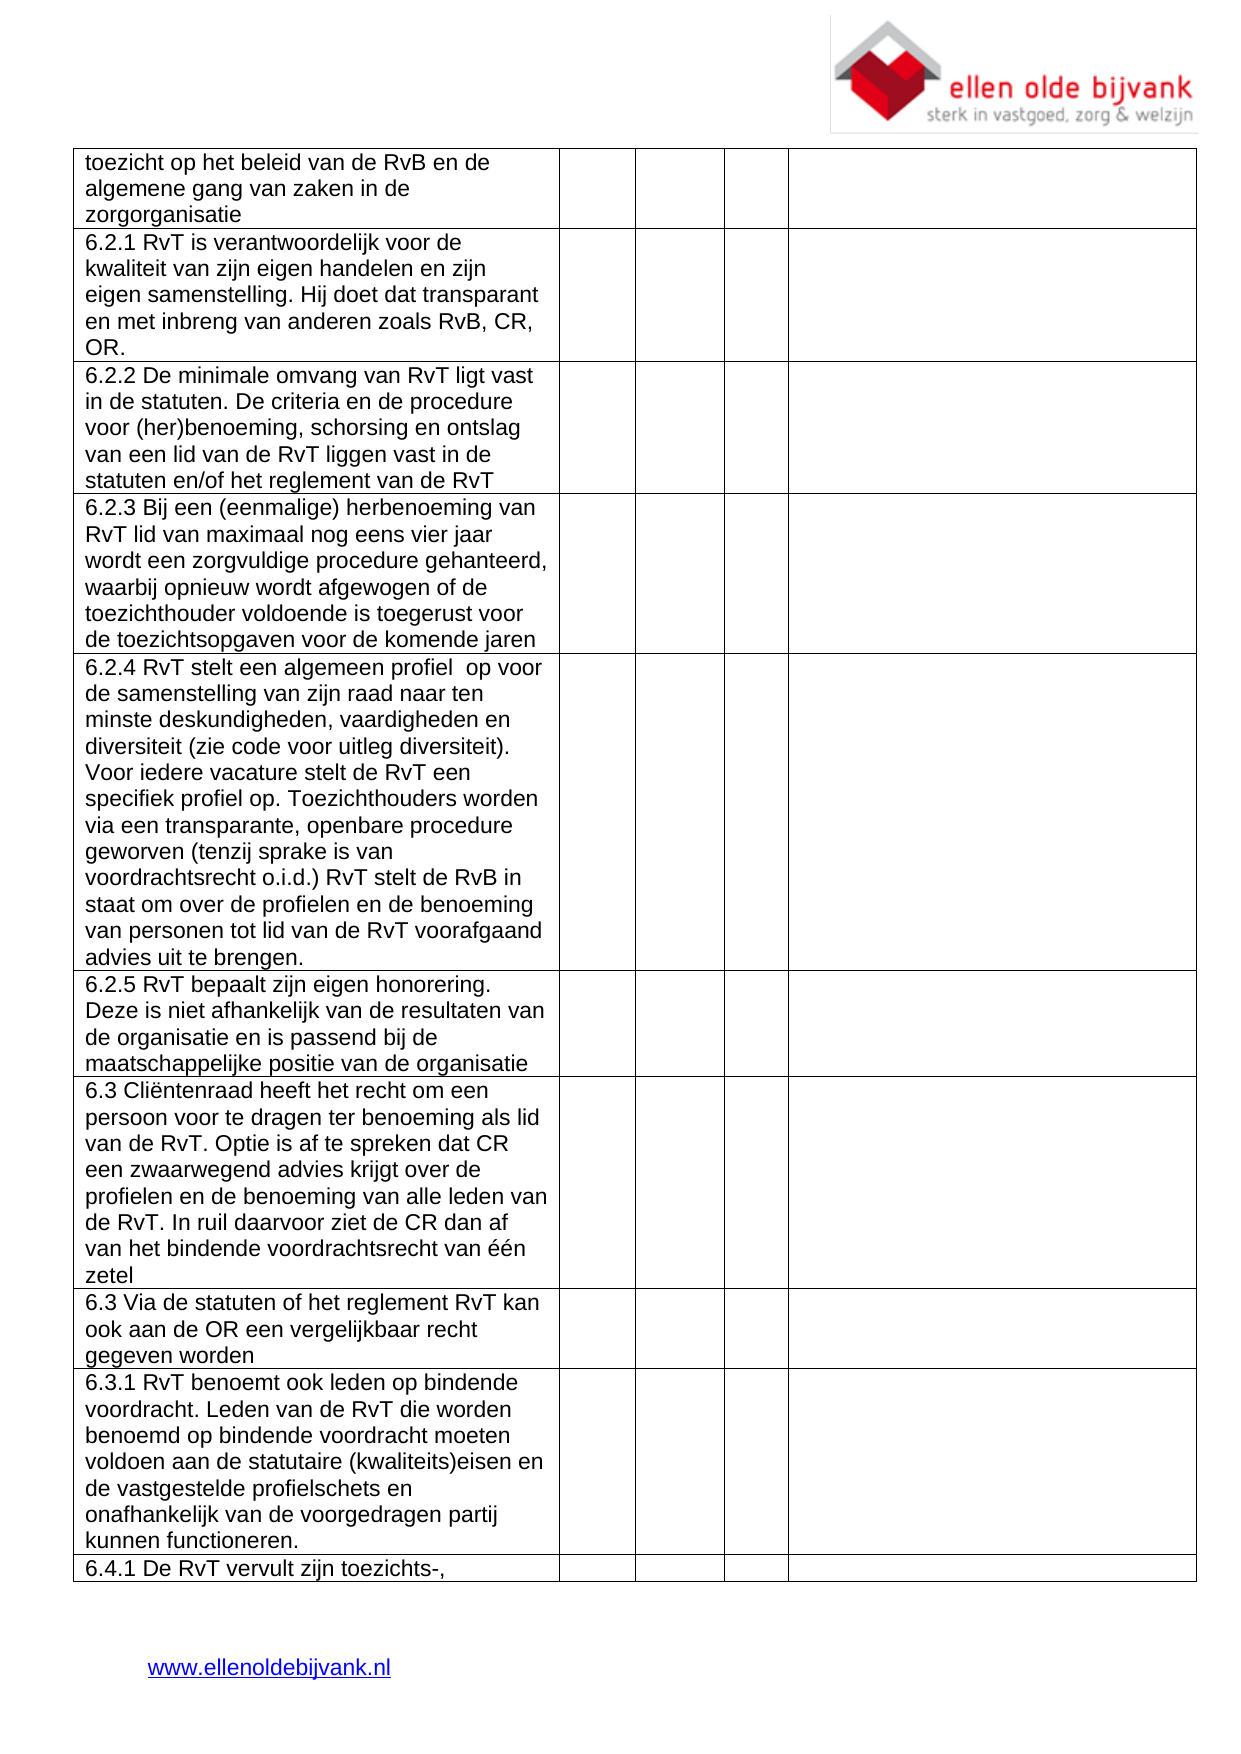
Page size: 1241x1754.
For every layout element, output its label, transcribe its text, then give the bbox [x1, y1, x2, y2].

table_cell [725, 654, 788, 970]
table_cell [789, 1289, 1196, 1368]
table_cell [636, 1289, 724, 1368]
table_cell [636, 362, 724, 493]
picture [829, 15, 1199, 135]
table_cell 6.2.1 RvT is verantwoordelijk voor de kwaliteit van zijn eigen handelen en zijn eigen samenstelling. Hij doet dat transparant en met inbreng van anderen zoals RvB, CR, OR. [74, 229, 559, 361]
table_cell [725, 149, 788, 228]
table_cell [725, 1077, 788, 1288]
table_cell [725, 971, 788, 1076]
table_cell [789, 494, 1196, 652]
table_cell [636, 1555, 724, 1581]
table_cell 6.3 Via de statuten of het reglement RvT kan ook aan de OR een vergelijkbaar recht gegeven worden [74, 1289, 559, 1368]
table_cell [725, 494, 788, 652]
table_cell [74, 1555, 559, 1581]
table_cell 6.2.3 Bij een (eenmalige) herbenoeming van RvT lid van maximaal nog eens vier jaar wordt een zorgvuldige procedure gehanteerd, waarbij opnieuw wordt afgewogen of de toezichthouder voldoende is toegerust voor de toezichtsopgaven voor de komende jaren [74, 494, 559, 652]
table_cell [725, 229, 788, 361]
table_cell [789, 1369, 1196, 1554]
table_cell 6.2.2 De minimale omvang van RvT ligt vast in de statuten. De criteria en de procedure voor (her)benoeming, schorsing en ontslag van een lid van de RvT liggen vast in de statuten en/of het reglement van de RvT [74, 362, 559, 493]
table_cell [560, 1369, 635, 1554]
table_cell [560, 1289, 635, 1368]
table_cell [560, 149, 635, 228]
table_cell [789, 1077, 1196, 1288]
table_cell 6.3.1 RvT benoemt ook leden op bindende voordracht. Leden van de RvT die worden benoemd op bindende voordracht moeten voldoen aan de statutaire (kwaliteits)eisen en de vastgestelde profielschets en onafhankelijk van de voorgedragen partij kunnen functioneren. [74, 1369, 559, 1554]
table_cell [636, 971, 724, 1076]
table_cell [789, 1555, 1196, 1581]
table_cell [560, 229, 635, 361]
table_cell [789, 229, 1196, 361]
table_cell [789, 362, 1196, 493]
table_cell [636, 494, 724, 652]
table_cell [789, 149, 1196, 228]
table_cell [636, 654, 724, 970]
table_cell [725, 362, 788, 493]
table_cell [560, 971, 635, 1076]
table_cell 6.3 Cliëntenraad heeft het recht om een persoon voor te dragen ter benoeming als lid van de RvT. Optie is af te spreken dat CR een zwaarwegend advies krijgt over de profielen en de benoeming van alle leden van de RvT. In ruil daarvoor ziet de CR dan af van het bindende voordrachtsrecht van één zetel [74, 1077, 559, 1288]
table_cell 6.2.5 RvT bepaalt zijn eigen honorering. Deze is niet afhankelijk van de resultaten van de organisatie en is passend bij de maatschappelijke positie van de organisatie [74, 971, 559, 1076]
table_cell [560, 1077, 635, 1288]
table_cell [560, 1555, 635, 1581]
table_cell [636, 1369, 724, 1554]
table_cell [789, 654, 1196, 970]
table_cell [74, 149, 559, 228]
table_cell [560, 494, 635, 652]
table_cell [636, 149, 724, 228]
table_cell [636, 1077, 724, 1288]
table_cell [636, 229, 724, 361]
table_cell [560, 654, 635, 970]
table_cell [725, 1289, 788, 1368]
table_cell [725, 1369, 788, 1554]
table_cell [789, 971, 1196, 1076]
table_cell [725, 1555, 788, 1581]
table_cell 6.2.4 RvT stelt een algemeen profiel op voor de samenstelling van zijn raad naar ten minste deskundigheden, vaardigheden en diversiteit (zie code voor uitleg diversiteit). Voor iedere vacature stelt de RvT een specifiek profiel op. Toezichthouders worden via een transparante, openbare procedure geworven (tenzij sprake is van voordrachtsrecht o.i.d.) RvT stelt de RvB in staat om over de profielen en de benoeming van personen tot lid van de RvT voorafgaand advies uit te brengen. [74, 654, 559, 970]
table_cell [560, 362, 635, 493]
